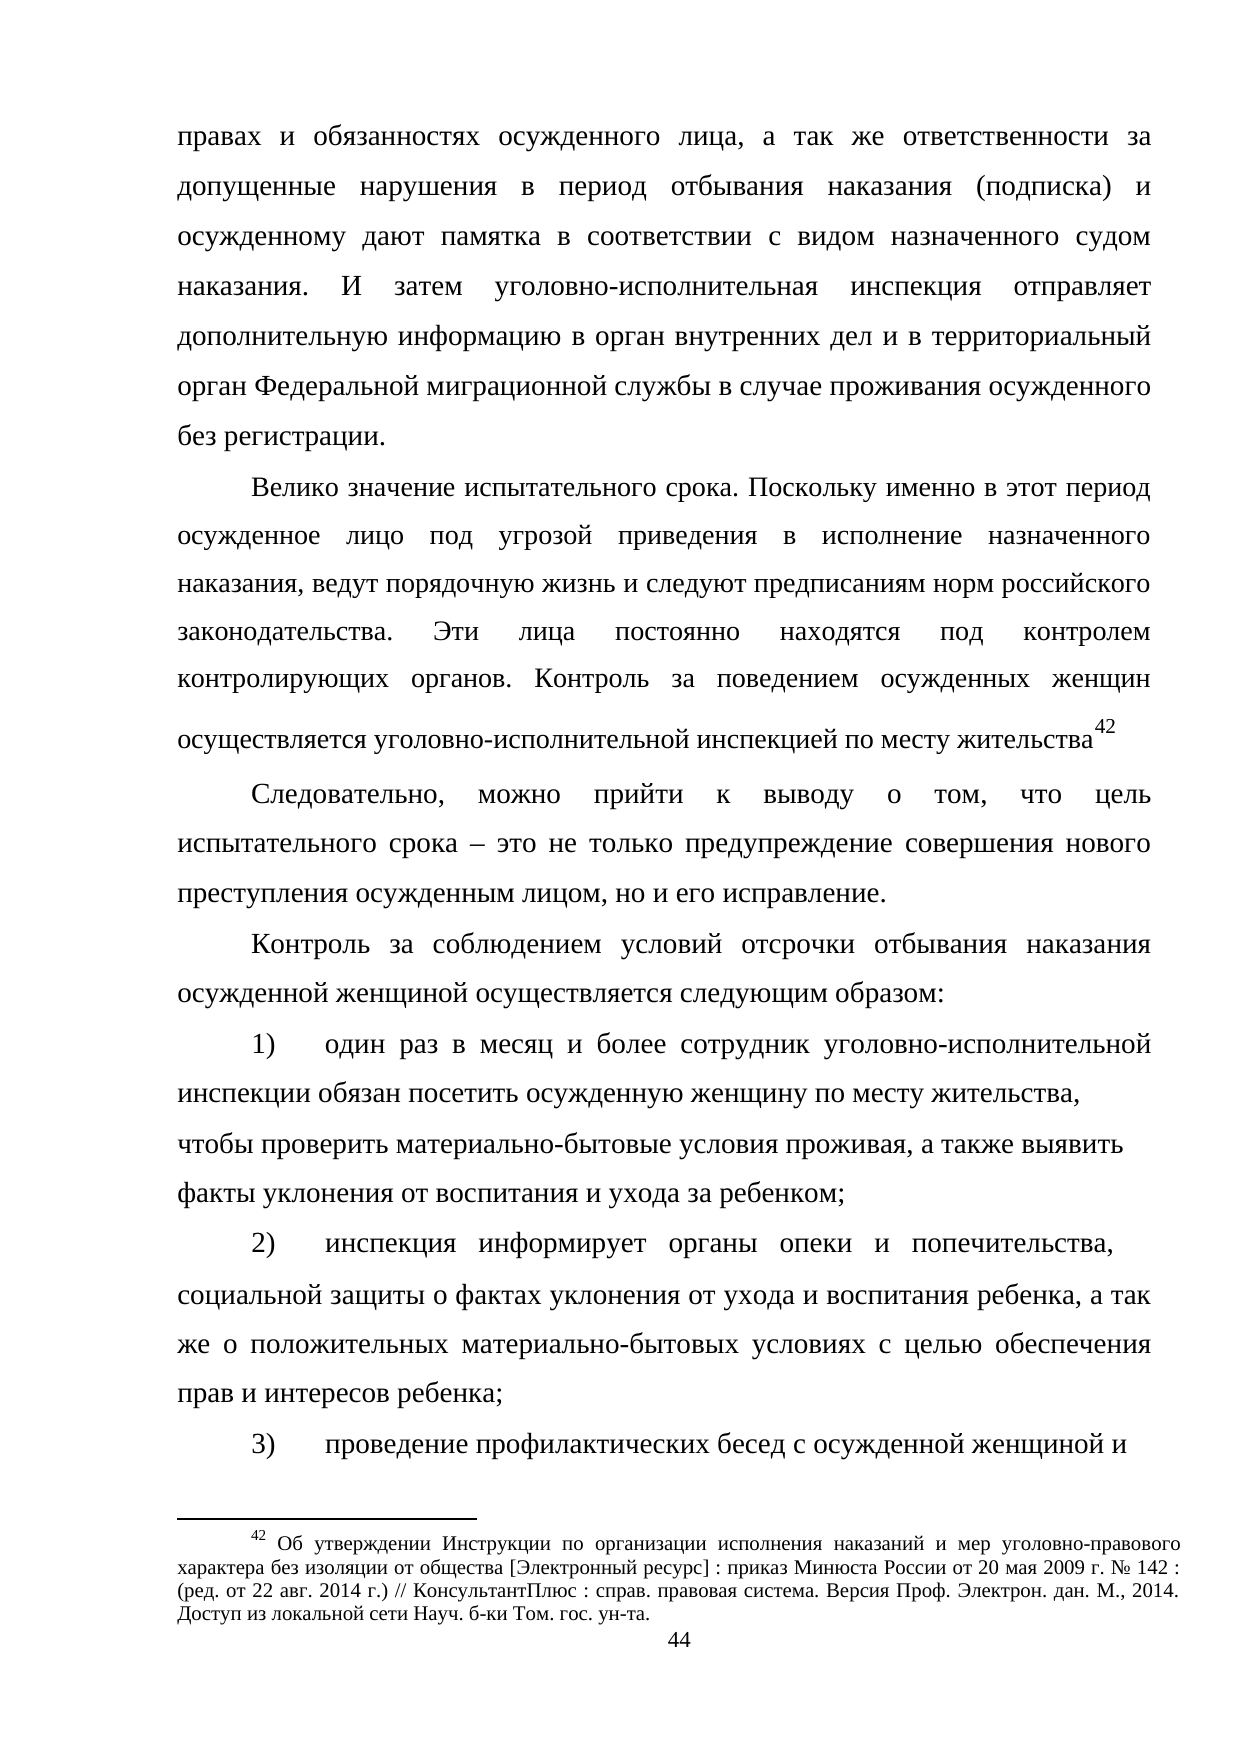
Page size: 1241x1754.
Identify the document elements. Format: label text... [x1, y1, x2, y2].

list проведение профилактических бесед с осужденной женщиной и [251, 1426, 1181, 1460]
text Велико значение испытательного срока. Поскольку именно в этот период осужденное лицо под угрозой приведения в исполнение назначенного наказания, ведут порядочную жизнь и следуют предписаниям норм российского законодательства. Эти лица постоянно находятся под контролем контролирующих органов. Контроль за поведением осужденных женщин осуществляется уголовно-исполнительной инспекцией по месту жительства42 [177, 470, 1152, 756]
text 44 [150, 1626, 1208, 1652]
text Контроль за соблюдением условий отсрочки отбывания наказания осужденной женщиной осуществляется следующим образом: [177, 926, 1152, 1008]
text 42 Об утверждении Инструкции по организации исполнения наказаний и мер уголовно-правового характера без изоляции от общества [Электронный ресурс] : приказ Минюста России от 20 мая 2009 г. № 142 : (ред. от 22 авг. 2014 г.) // КонсультантПлюс : справ. правовая система. Версия Проф. Электрон. дан. М., 2014. Доступ из локальной сети Науч. б-ки Том. гос. ун-та. [177, 1528, 1181, 1625]
list один раз в месяц и более сотрудник уголовно-исполнительной инспекции обязан посетить осужденную женщину по месту жительства, [177, 1027, 1152, 1109]
text социальной защиты о фактах уклонения от ухода и воспитания ребенка, а так же о положительных материально-бытовых условиях с целью обеспечения прав и интересов ребенка; [177, 1277, 1152, 1409]
text Следовательно, можно прийти к выводу о том, что цель испытательного срока – это не только предупреждение совершения нового преступления осужденным лицом, но и его исправление. [177, 776, 1152, 908]
text правах и обязанностях осужденного лица, а так же ответственности за допущенные нарушения в период отбывания наказания (подписка) и осужденному дают памятка в соответствии с видом назначенного судом наказания. И затем уголовно-исполнительная инспекция отправляет дополнительную информацию в орган внутренних дел и в территориальный орган Федеральной миграционной службы в случае проживания осужденного без регистрации. [177, 118, 1152, 451]
text чтобы проверить материально-бытовые условия проживая, а также выявить факты уклонения от воспитания и ухода за ребенком; [177, 1127, 1152, 1209]
list инспекция информирует органы опеки и попечительства, [251, 1225, 1181, 1259]
